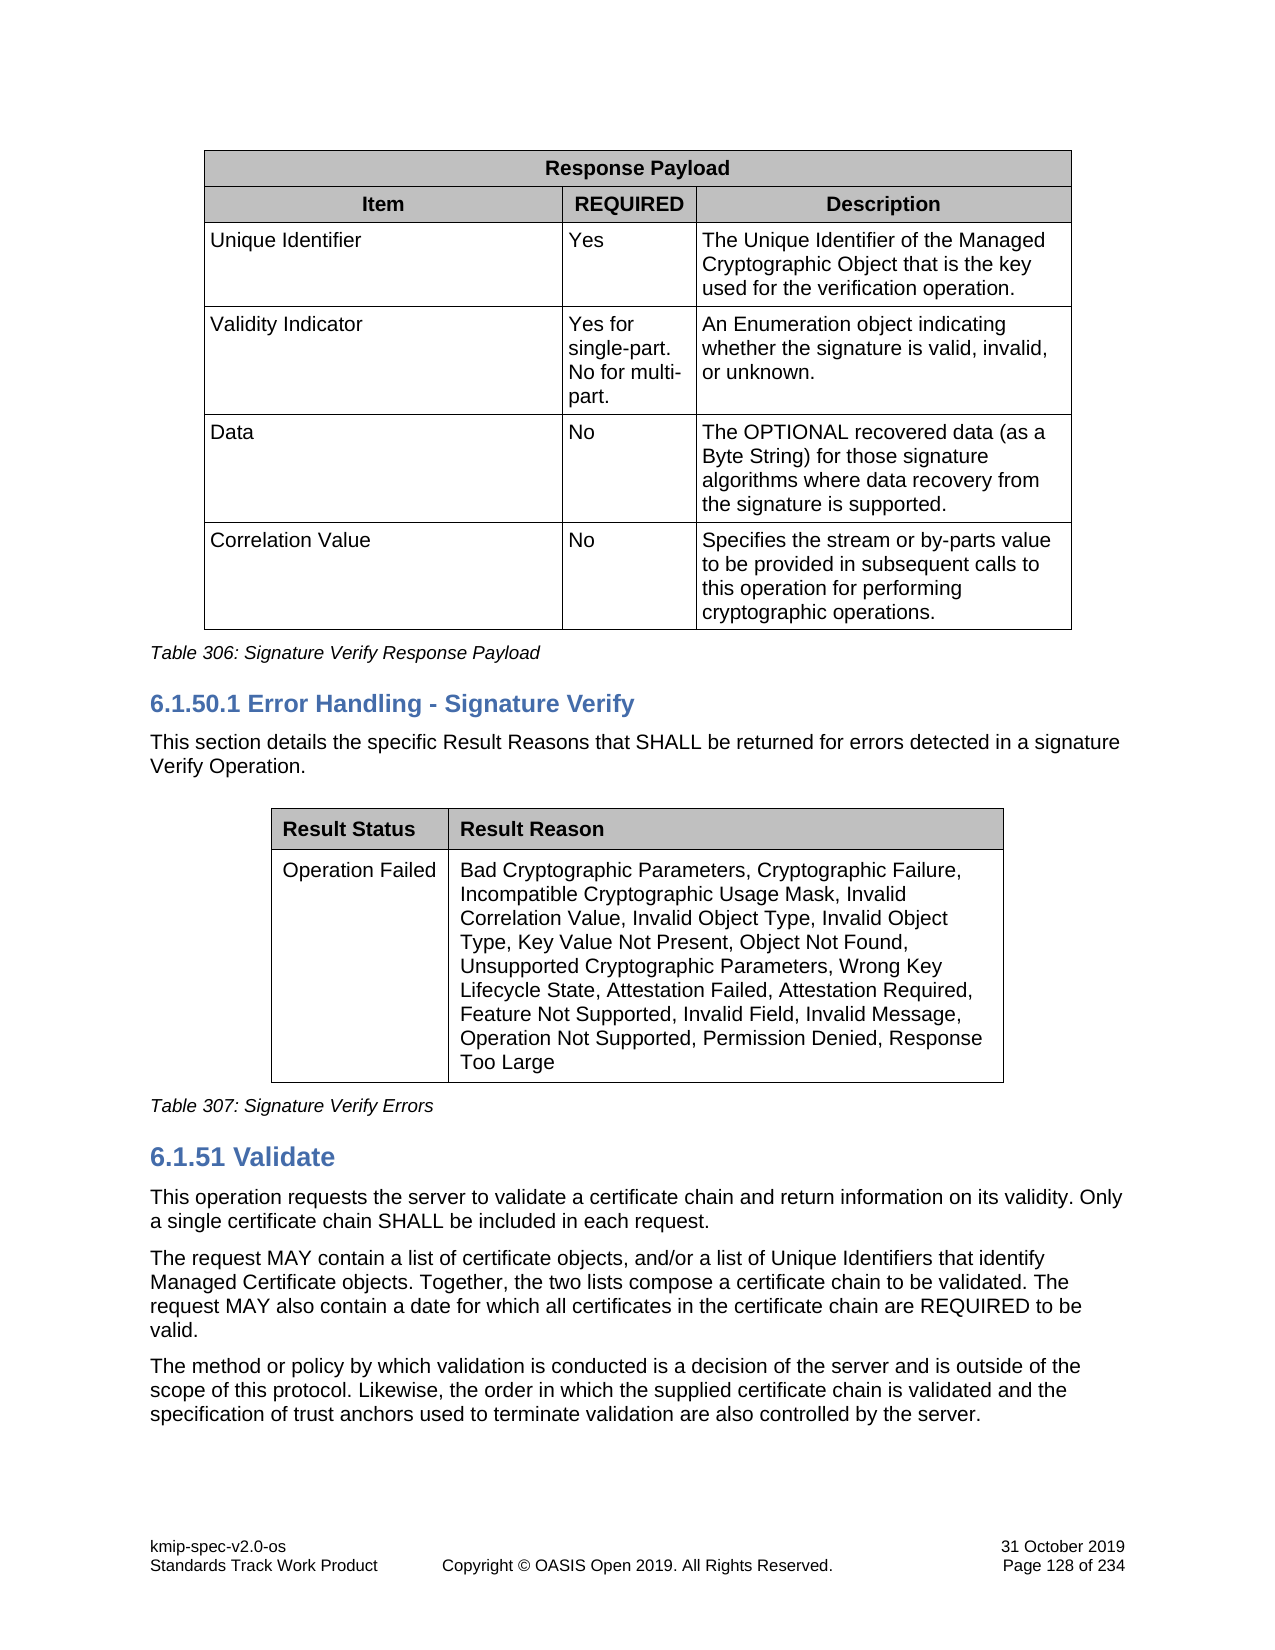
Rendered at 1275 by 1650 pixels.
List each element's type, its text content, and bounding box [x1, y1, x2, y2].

subtitle Validate [150, 1141, 1125, 1173]
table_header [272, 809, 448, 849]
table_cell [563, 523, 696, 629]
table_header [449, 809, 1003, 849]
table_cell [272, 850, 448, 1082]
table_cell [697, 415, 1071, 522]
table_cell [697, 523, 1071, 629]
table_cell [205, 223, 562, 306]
text This operation requests the server to validate a certificate chain and return information on its validity. Only a single certificate chain SHALL be included in each request. [150, 1185, 1125, 1233]
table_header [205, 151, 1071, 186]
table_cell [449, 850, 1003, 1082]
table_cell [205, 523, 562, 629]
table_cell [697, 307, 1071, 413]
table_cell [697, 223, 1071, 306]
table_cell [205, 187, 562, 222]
text Table 306: Signature Verify Response Payload [150, 642, 1125, 664]
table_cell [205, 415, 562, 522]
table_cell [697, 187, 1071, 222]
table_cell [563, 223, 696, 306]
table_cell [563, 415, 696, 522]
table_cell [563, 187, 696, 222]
text This section details the specific Result Reasons that SHALL be returned for errors detected in a signature Verify Operation. [150, 730, 1125, 778]
text The request MAY contain a list of certificate objects, and/or a list of Unique Identifiers that identify Managed Certificate objects. Together, the two lists compose a certificate chain to be validated. The request MAY also contain a date for which all certificates in the certificate chain are REQUIRED to be valid. [150, 1246, 1125, 1341]
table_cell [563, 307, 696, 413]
text The method or policy by which validation is conducted is a decision of the server and is outside of the scope of this protocol. Likewise, the order in which the supplied certificate chain is validated and the specification of trust anchors used to terminate validation are also controlled by the server. [150, 1354, 1125, 1426]
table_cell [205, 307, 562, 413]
subtitle Error Handling - Signature Verify [150, 689, 1125, 717]
text Table 307: Signature Verify Errors [150, 1095, 1125, 1116]
